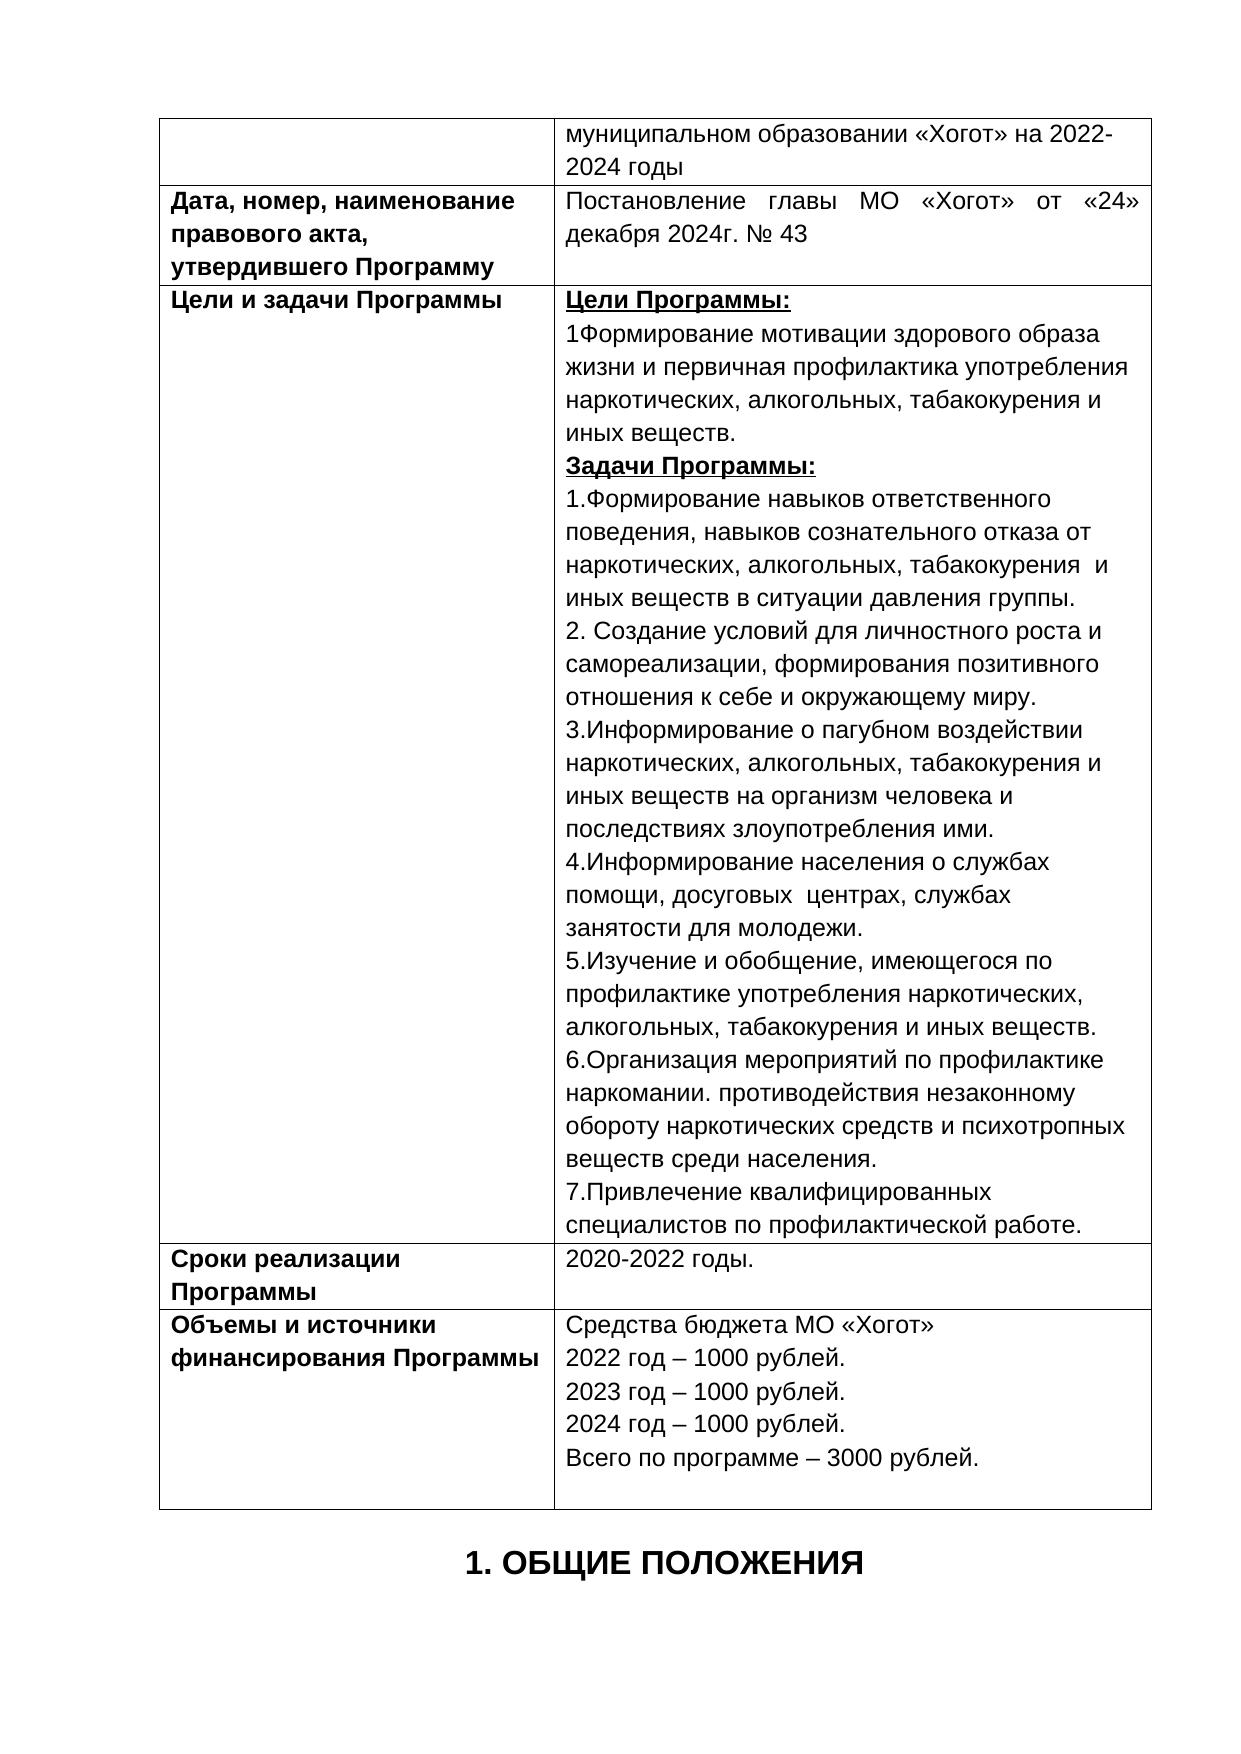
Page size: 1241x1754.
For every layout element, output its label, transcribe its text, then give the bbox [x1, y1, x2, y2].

table_cell 2020-2022 годы. [555, 1244, 1151, 1309]
table_cell Объемы и источники финансирования Программы [160, 1310, 554, 1508]
table_cell Средства бюджета МО «Хогот» 2022 год – 1000 рублей. 2023 год – 1000 рублей. 2024 год – 1000 рублей. Всего по программе – 3000 рублей. [555, 1310, 1151, 1508]
table_cell Дата, номер, наименование правового акта, утвердившего Программу [160, 186, 554, 284]
text 1. ОБЩИЕ ПОЛОЖЕНИЯ [177, 1543, 1152, 1582]
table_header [160, 119, 554, 185]
table_cell Постановление главы МО «Хогот» от «24» декабря 2024г. № 43 [555, 186, 1151, 284]
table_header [555, 119, 1151, 185]
table_cell Сроки реализации Программы [160, 1244, 554, 1309]
table_cell Цели Программы: 1Формирование мотивации здорового образа жизни и первичная профилактика употребления наркотических, алкогольных, табакокурения и иных веществ. Задачи Программы: 1.Формирование навыков ответственного поведения, навыков сознательного отказа от наркотических, алкогольных, табакокурения и иных веществ в ситуации давления группы. 2. Создание условий для личностного роста и самореализации, формирования позитивного отношения к себе и окружающему миру. 3.Информирование о пагубном воздействии наркотических, алкогольных, табакокурения и иных веществ на организм человека и последствиях злоупотребления ими. 4.Информирование населения о службах помощи, досуговых центрах, службах занятости для молодежи. 5.Изучение и обобщение, имеющегося по профилактике употребления наркотических, алкогольных, табакокурения и иных веществ. 6.Организация мероприятий по профилактике наркомании. противодействия незаконному обороту наркотических средств и психотропных веществ среди населения. 7.Привлечение квалифицированных специалистов по профилактической работе. [555, 286, 1151, 1243]
table_cell Цели и задачи Программы [160, 286, 554, 1243]
